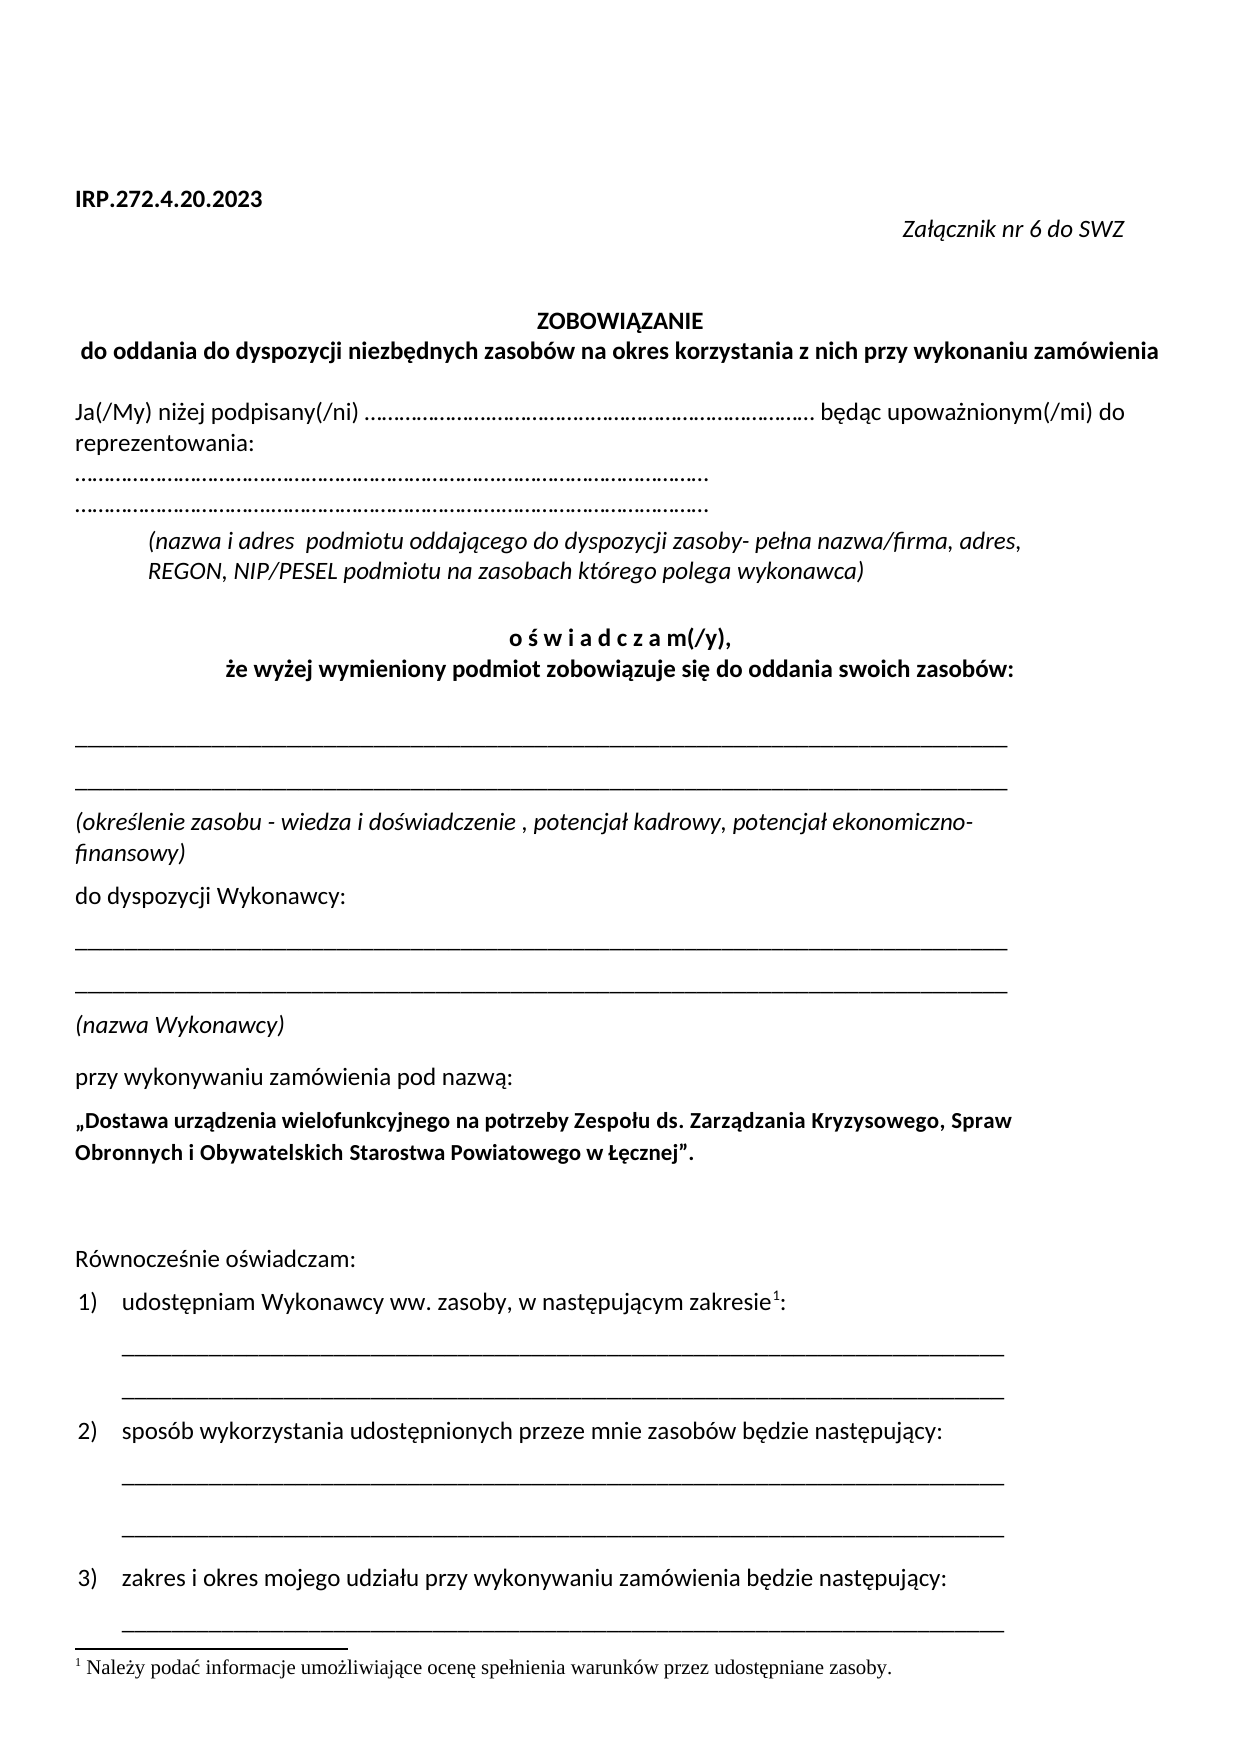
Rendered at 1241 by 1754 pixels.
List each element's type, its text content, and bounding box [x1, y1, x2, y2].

table_cell ___________________________________________________________________________ [68, 917, 1027, 960]
table_cell 2) sposób wykorzystania udostępnionych przeze mnie zasobów będzie następujący: [68, 1409, 1027, 1452]
text …………………………….………………………………….……………………………… [75, 457, 1165, 488]
table_cell (określenie zasobu - wiedza i doświadczenie , potencjał kadrowy, potencjał ekonomiczno-finansowy) [68, 800, 1027, 874]
text IRP.272.4.20.2023 [75, 183, 1165, 213]
text że wyżej wymieniony podmiot zobowiązuje się do oddania swoich zasobów: [75, 653, 1165, 684]
table_cell przy wykonywaniu zamówienia pod nazwą: „Dostawa urządzenia wielofunkcyjnego na potrzeby Zespołu ds. Zarządzania Kryzysowego, Spraw Obronnych i Obywatelskich Starostwa Powiatowego w Łęcznej”. [68, 1046, 1027, 1237]
text o ś w i a d c z a m(/y), [75, 623, 1165, 653]
text do oddania do dyspozycji niezbędnych zasobów na okres korzystania z nich przy wykonaniu zamówienia [75, 335, 1165, 366]
text …………………………….………………………………….……………………………… [75, 488, 1165, 518]
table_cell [68, 1599, 1027, 1642]
table_cell (nazwa Wykonawcy) [68, 1003, 1027, 1046]
table_header ___________________________________________________________________________ [68, 714, 1027, 757]
table_cell _______________________________________________________________________ [68, 1366, 1027, 1409]
text Ja(/My) niżej podpisany(/ni) ………………….……………..………………………………… będąc upoważnionym(/mi) do reprezentowania: [75, 396, 1165, 457]
table_cell _______________________________________________________________________ [68, 1323, 1027, 1366]
table_cell 1) udostępniam Wykonawcy ww. zasoby, w następującym zakresie: [68, 1280, 1027, 1323]
text Załącznik nr 6 do SWZ [591, 213, 1165, 244]
table_cell ___________________________________________________________________________ [68, 960, 1027, 1003]
table_header (nazwa i adres podmiotu oddającego do dyspozycji zasoby- pełna nazwa/firma, adres, REGON, NIP/PESEL podmiotu na zasobach którego polega wykonawca) [140, 519, 1100, 592]
table_cell 3) zakres i okres mojego udziału przy wykonywaniu zamówienia będzie następujący: [68, 1556, 1027, 1599]
table_cell _______________________________________________________________________ [68, 1452, 1027, 1495]
table_cell _______________________________________________________________________ [68, 1495, 1027, 1556]
table_cell Równocześnie oświadczam: [68, 1237, 1027, 1280]
table_cell do dyspozycji Wykonawcy: [68, 874, 1027, 917]
table_cell ___________________________________________________________________________ [68, 757, 1027, 800]
text ZOBOWIĄZANIE [75, 305, 1165, 335]
